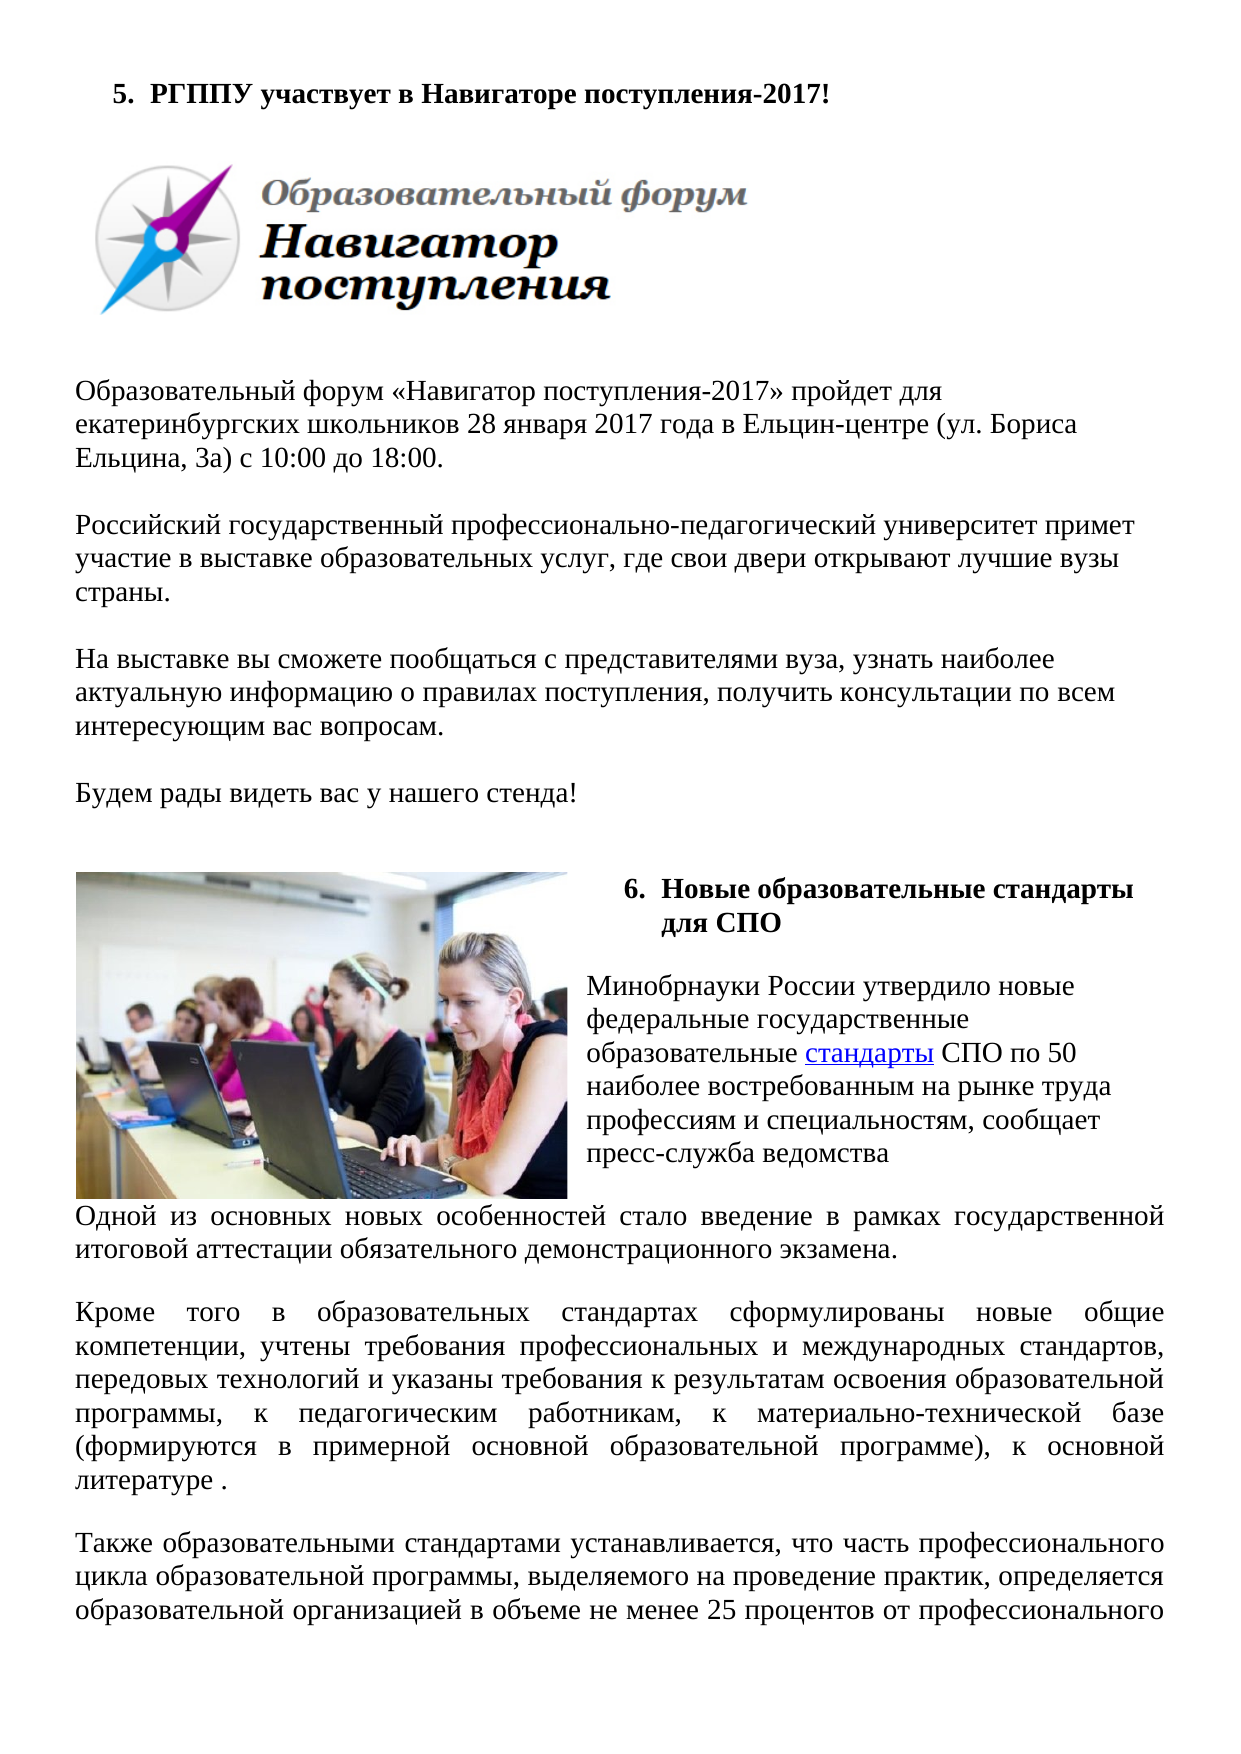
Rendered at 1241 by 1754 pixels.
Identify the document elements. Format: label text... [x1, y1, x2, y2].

text Будем рады видеть вас у нашего стенда! [75, 775, 1165, 809]
picture [76, 872, 568, 1199]
list Новые образовательные стандарты для СПО [112, 871, 1165, 938]
text Минобрнауки России утвердило новые федеральные государственные образовательные стандарты СПО по 50 наиболее востребованным на рынке труда профессиям и специальностям, сообщает пресс-служба ведомства [568, 968, 1165, 1169]
text Одной из основных новых особенностей стало введение в рамках государственной итоговой аттестации обязательного демонстрационного экзамена. [75, 1198, 1165, 1265]
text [75, 1525, 1165, 1625]
list РГППУ участвует в Навигаторе поступления-2017! [112, 77, 1165, 110]
text Российский государственный профессионально-педагогический университет примет участие в выставке образовательных услуг, где свои двери открывают лучшие вузы страны. [75, 507, 1165, 607]
text На выставке вы сможете пообщаться с представителями вуза, узнать наиболее актуальную информацию о правилах поступления, получить консультации по всем интересующим вас вопросам. [75, 641, 1165, 742]
text Образовательный форум «Навигатор поступления-2017» пройдет для екатеринбургских школьников 28 января 2017 года в Ельцин-центре (ул. Бориса Ельцина, 3а) с 10:00 до 18:00. [75, 373, 1165, 473]
text Кроме того в образовательных стандартах сформулированы новые общие компетенции, учтены требования профессиональных и международных стандартов, передовых технологий и указаны требования к результатам освоения образовательной программы, к педагогическим работникам, к материально-технической базе (формируются в примерной основной образовательной программе), к основной литературе . [75, 1294, 1165, 1496]
picture [75, 143, 765, 340]
